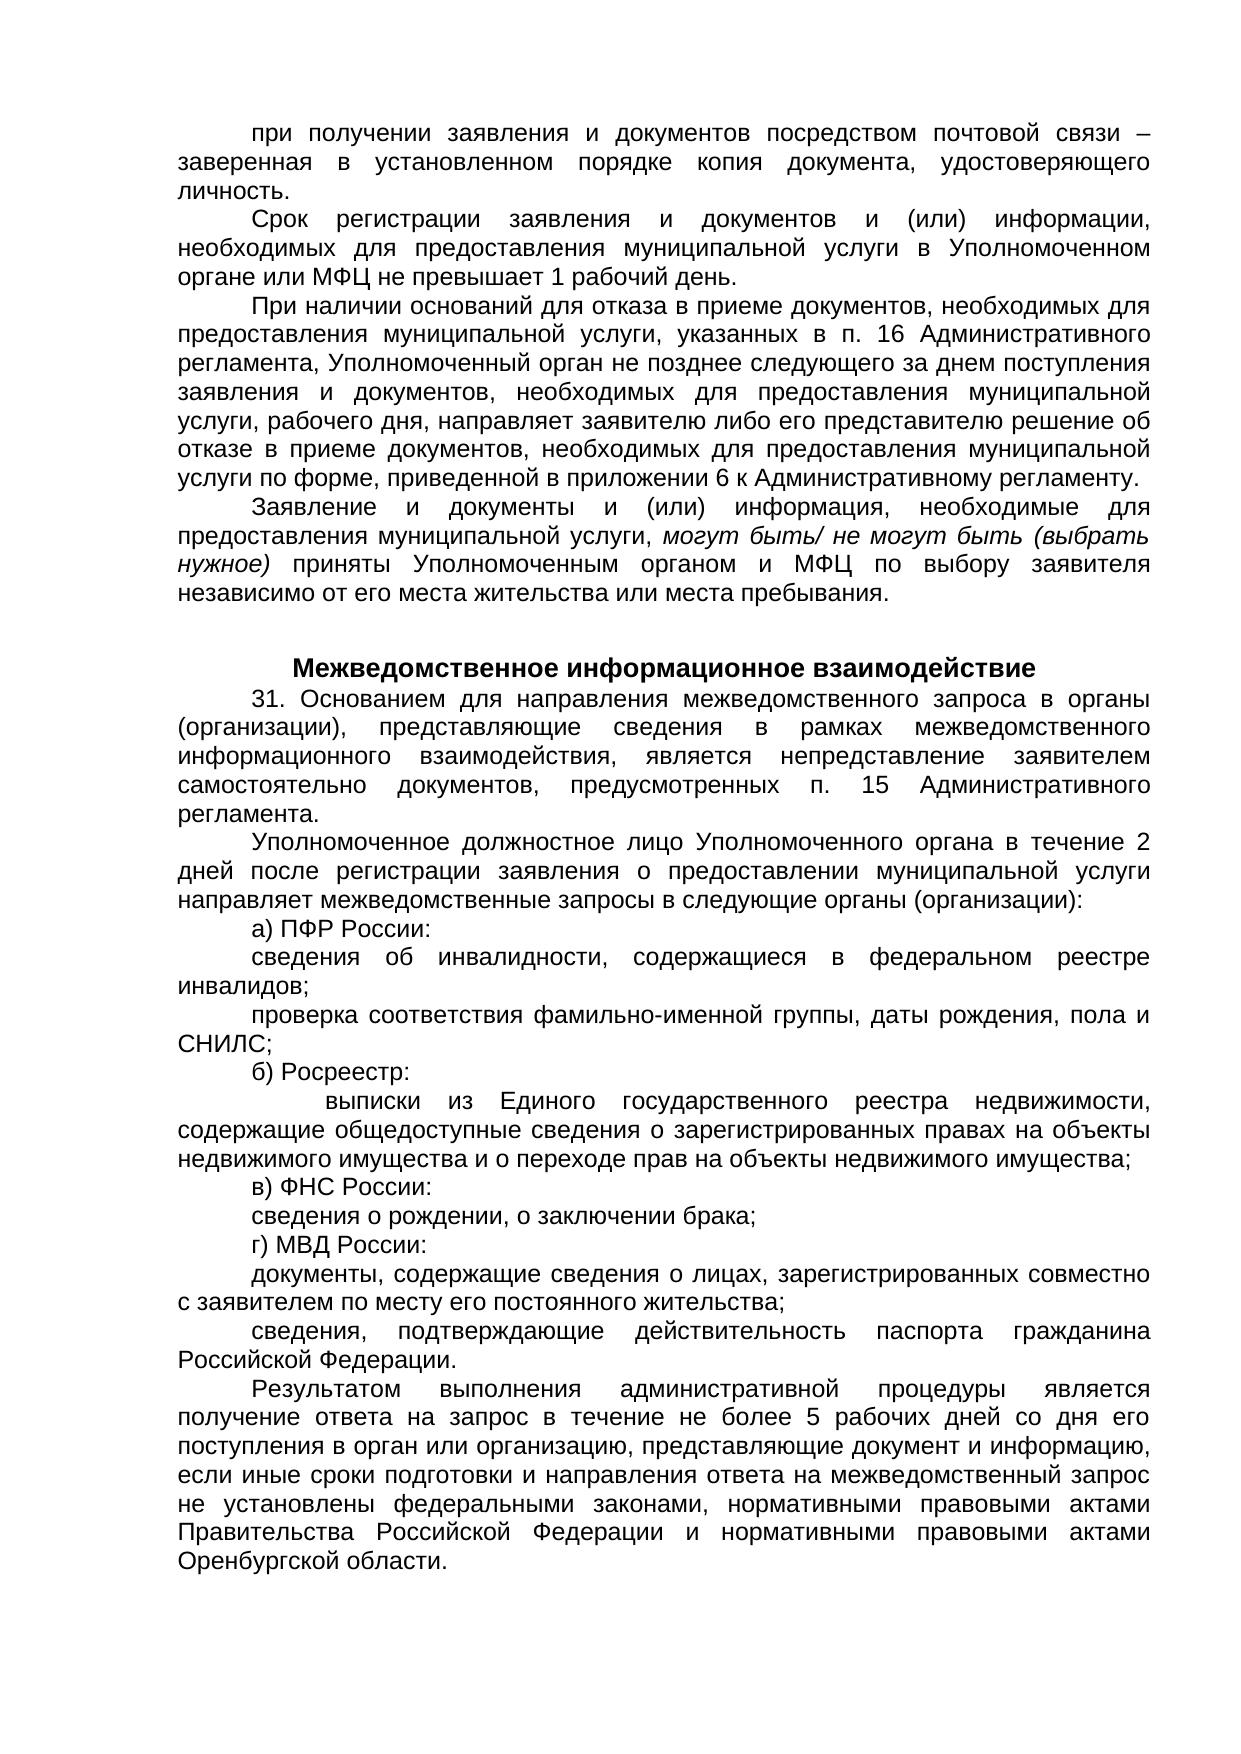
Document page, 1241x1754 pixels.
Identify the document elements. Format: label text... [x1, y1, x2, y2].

text при получении заявления и документов посредством почтовой связи – заверенная в установленном порядке копия документа, удостоверяющего личность. [177, 118, 1152, 204]
text 31. Основанием для направления межведомственного запроса в органы (организации), представляющие сведения в рамках межведомственного информационного взаимодействия, является непредставление заявителем самостоятельно документов, предусмотренных п. 15 Административного регламента. [177, 683, 1152, 827]
text сведения о рождении, о заключении брака; [177, 1201, 1152, 1230]
text сведения об инвалидности, содержащиеся в федеральном реестре инвалидов; [177, 942, 1152, 1000]
text Межведомственное информационное взаимодействие [177, 652, 1152, 683]
text Заявление и документы и (или) информация, необходимые для предоставления муниципальной услуги, могут быть/ не могут быть (выбрать нужное) приняты Уполномоченным органом и МФЦ по выбору заявителя независимо от его места жительства или места пребывания. [177, 492, 1152, 607]
text сведения, подтверждающие действительность паспорта гражданина Российской Федерации. [177, 1316, 1152, 1373]
text Результатом выполнения административной процедуры является получение ответа на запрос в течение не более 5 рабочих дней со дня его поступления в орган или организацию, представляющие документ и информацию, если иные сроки подготовки и направления ответа на межведомственный запрос не установлены федеральными законами, нормативными правовыми актами Правительства Российской Федерации и нормативными правовыми актами Оренбургской области. [177, 1373, 1152, 1575]
text а) ПФР России: [177, 913, 1152, 942]
text Срок регистрации заявления и документов и (или) информации, необходимых для предоставления муниципальной услуги в Уполномоченном органе или МФЦ не превышает 1 рабочий день. [177, 204, 1152, 291]
text в) ФНС России: [177, 1172, 1152, 1201]
text Уполномоченное должностное лицо Уполномоченного органа в течение 2 дней после регистрации заявления о предоставлении муниципальной услуги направляет межведомственные запросы в следующие органы (организации): [177, 827, 1152, 913]
text б) Росреестр: [177, 1057, 1152, 1086]
text проверка соответствия фамильно-именной группы, даты рождения, пола и СНИЛС; [177, 1000, 1152, 1057]
text документы, содержащие сведения о лицах, зарегистрированных совместно с заявителем по месту его постоянного жительства; [177, 1258, 1152, 1316]
text выписки из Единого государственного реестра недвижимости, содержащие общедоступные сведения о зарегистрированных правах на объекты недвижимого имущества и о переходе прав на объекты недвижимого имущества; [177, 1086, 1152, 1172]
text г) МВД России: [177, 1230, 1152, 1258]
text При наличии оснований для отказа в приеме документов, необходимых для предоставления муниципальной услуги, указанных в п. 16 Административного регламента, Уполномоченный орган не позднее следующего за днем поступления заявления и документов, необходимых для предоставления муниципальной услуги, рабочего дня, направляет заявителю либо его представителю решение об отказе в приеме документов, необходимых для предоставления муниципальной услуги по форме, приведенной в приложении 6 к Административному регламенту. [177, 291, 1152, 492]
